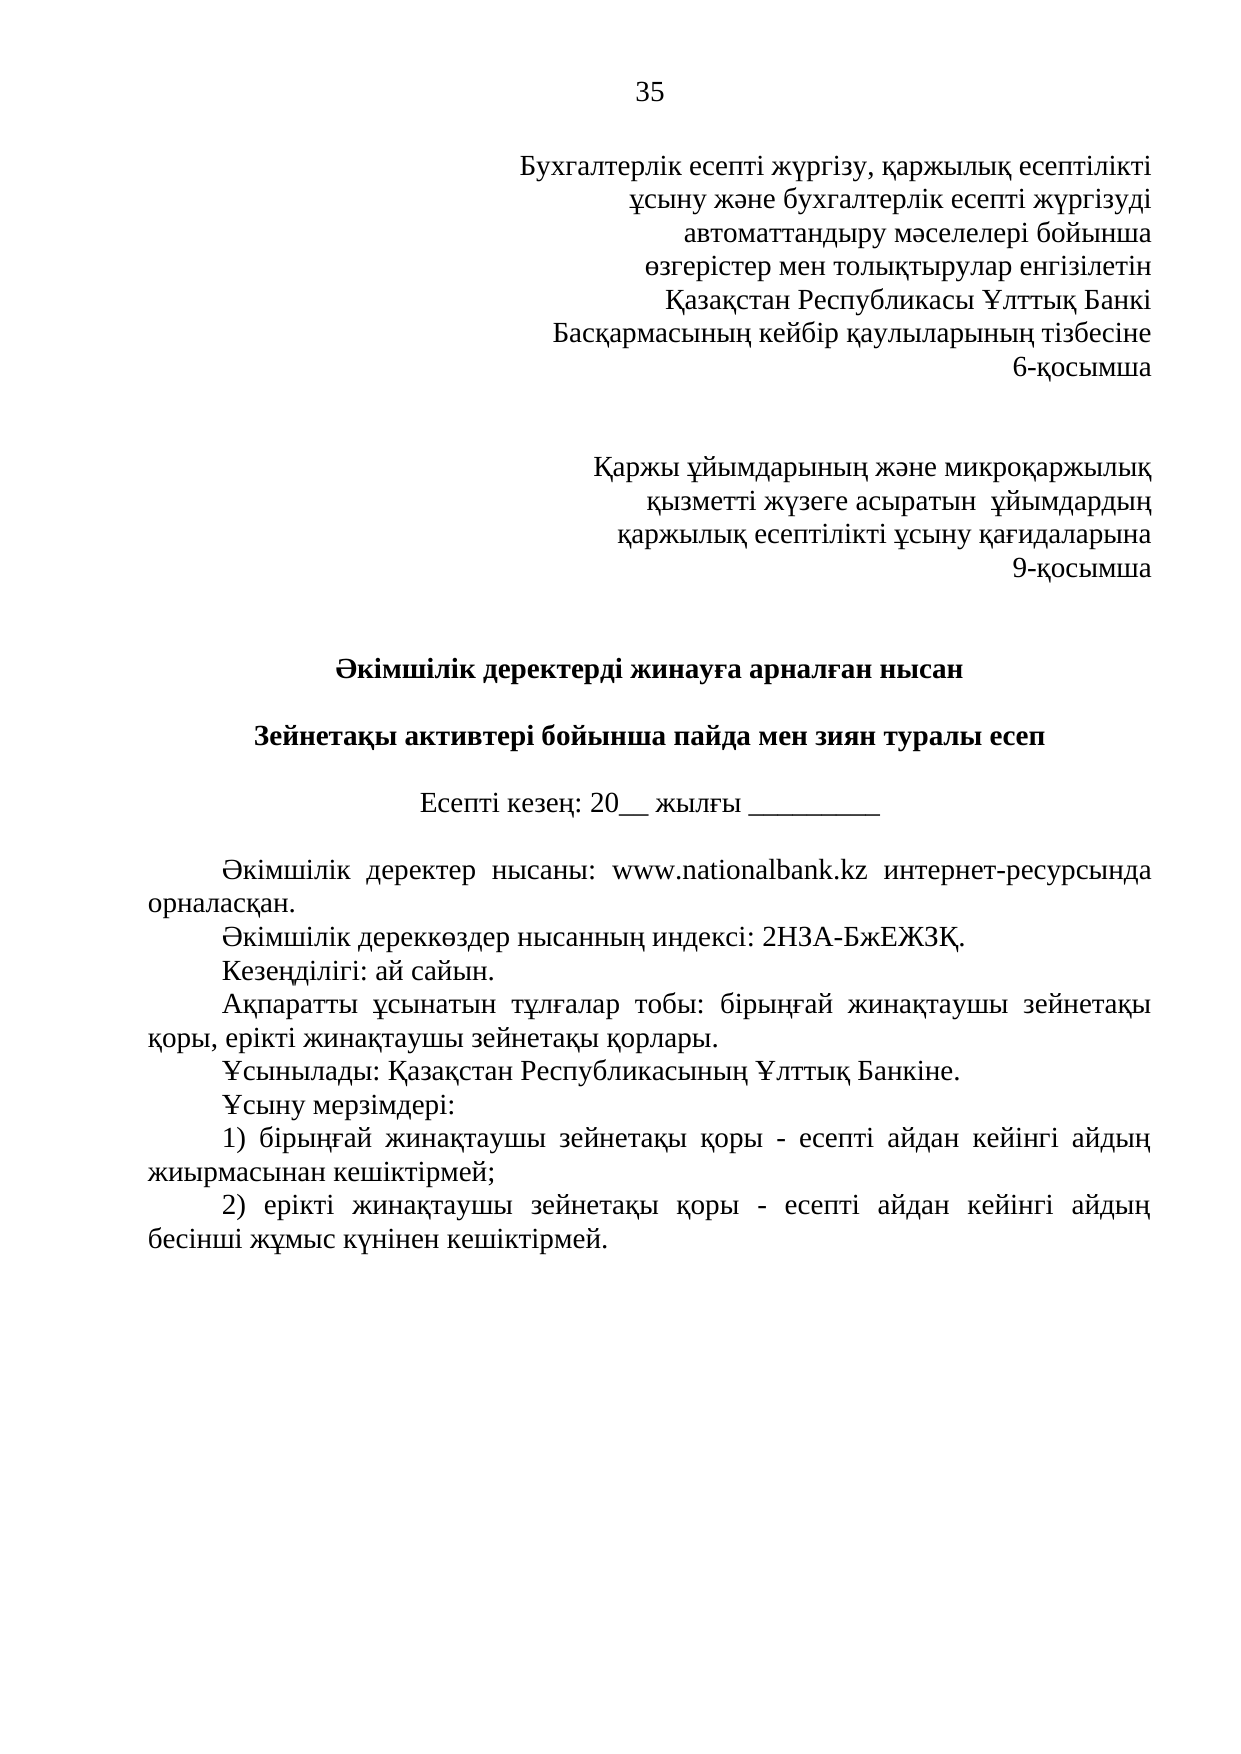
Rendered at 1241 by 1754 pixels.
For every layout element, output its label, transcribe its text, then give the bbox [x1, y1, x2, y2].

text Есепті кезең: 20__ жылғы _________ [148, 785, 1152, 818]
text Ақпаратты ұсынатын тұлғалар тобы: бірыңғай жинақтаушы зейнетақы қоры, ерікті жинақтаушы зейнетақы қорлары. [148, 986, 1152, 1053]
text Қазақстан Республикасы Ұлттық Банкі [148, 282, 1152, 315]
text Ұсынылады: Қазақстан Республикасының Ұлттық Банкіне. [148, 1053, 1152, 1087]
text автоматтандыру мәселелері бойынша [148, 215, 1152, 248]
text қаржылық есептiлiктi ұсыну қағидаларына [148, 517, 1152, 550]
text Қаржы ұйымдарының және микроқаржылық [148, 449, 1152, 483]
text 6-қосымша [148, 349, 1152, 382]
text Әкімшілік дереккөздер нысанның индексі: 2НЗА-БжЕЖЗҚ. [148, 919, 1152, 953]
text Зейнетақы активтері бойынша пайда мен зиян туралы есеп [148, 718, 1152, 751]
text Әкімшілік деректерді жинауға арналған нысан [148, 651, 1152, 684]
text Әкімшілік деректер нысаны: www.nationalbank.kz интернет-ресурсында орналасқан. [148, 852, 1152, 919]
text Бухгалтерлік есепті жүргізу, қаржылық есептілікті [148, 148, 1152, 181]
text қызметті жүзеге асыратын ұйымдардың [148, 483, 1152, 517]
text 1) бірыңғай жинақтаушы зейнетақы қоры - есепті айдан кейінгі айдың жиырмасынан кешіктірмей; [148, 1120, 1152, 1187]
text Ұсыну мерзімдері: [148, 1087, 1152, 1120]
text Кезеңділігі: ай сайын. [148, 953, 1152, 986]
text 9-қосымша [148, 550, 1152, 584]
text Басқармасының кейбір қаулыларының тізбесіне [148, 315, 1152, 349]
text өзгерістер мен толықтырулар енгізілетін [148, 248, 1152, 282]
text ұсыну және бухгалтерлік есепті жүргізуді [148, 181, 1152, 215]
text 2) ерікті жинақтаушы зейнетақы қоры - есепті айдан кейінгі айдың бесінші жұмыс күнінен кешіктірмей. [148, 1187, 1152, 1254]
